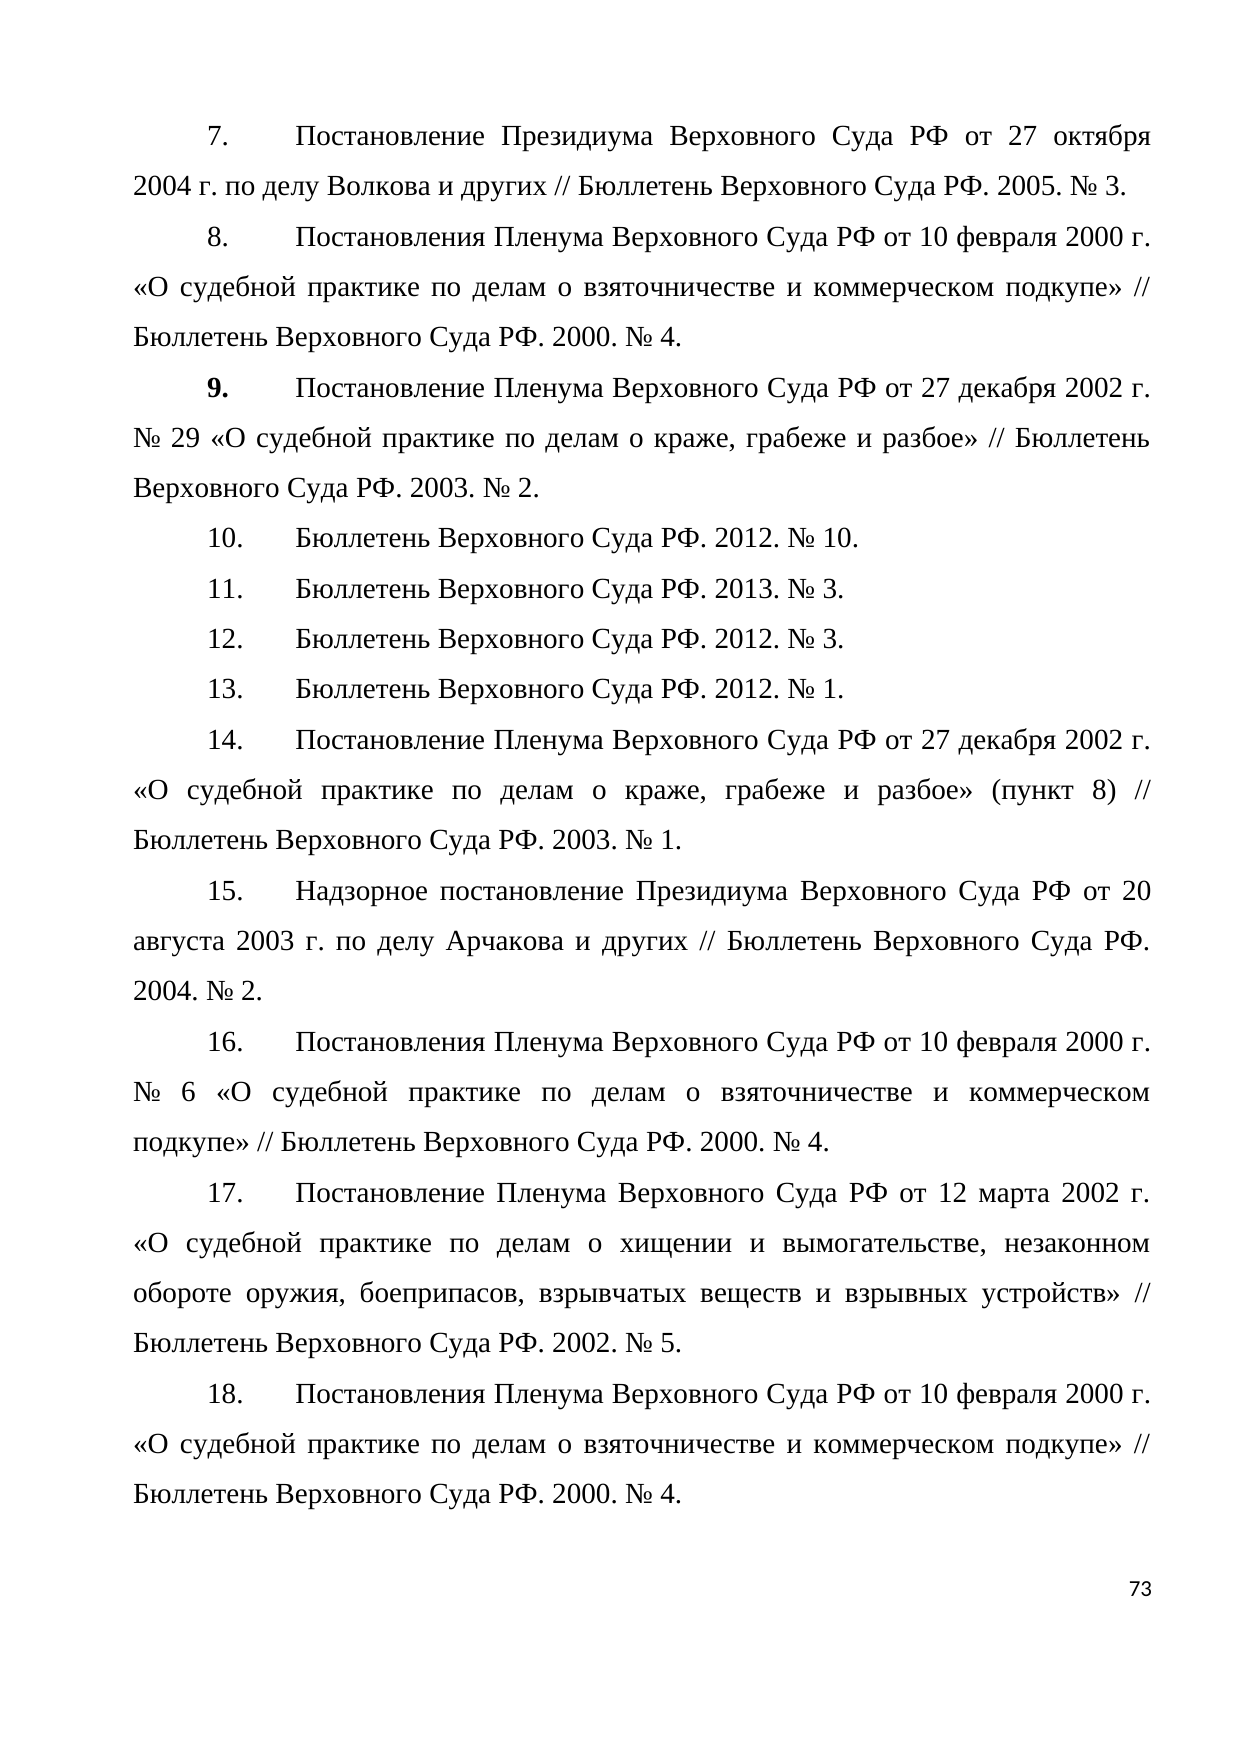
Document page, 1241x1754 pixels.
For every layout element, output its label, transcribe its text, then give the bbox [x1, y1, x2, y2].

list Постановление Пленума Верховного Суда РФ от 27 декабря 2002 г. № 29 «О судебной практике по делам о краже, грабеже и разбое» // Бюллетень Верховного Суда РФ. 2003. № 2. [133, 370, 1152, 504]
list Постановления Пленума Верховного Суда РФ от 10 февраля 2000 г. «О судебной практике по делам о взяточничестве и коммерческом подкупе» // Бюллетень Верховного Суда РФ. 2000. № 4. [133, 219, 1152, 353]
list Постановление Пленума Верховного Суда РФ от 12 марта 2002 г. «О судебной практике по делам о хищении и вымогательстве, незаконном обороте оружия, боеприпасов, взрывчатых веществ и взрывных устройств» // Бюллетень Верховного Суда РФ. 2002. № 5. [133, 1175, 1152, 1359]
list Бюллетень Верховного Суда РФ. 2012. № 1. [133, 672, 1152, 705]
list Постановление Пленума Верховного Суда РФ от 27 декабря 2002 г. «О судебной практике по делам о краже, грабеже и разбое» (пункт 8) // Бюллетень Верховного Суда РФ. 2003. № 1. [133, 722, 1152, 856]
list Бюллетень Верховного Суда РФ. 2012. № 10. [133, 521, 1152, 554]
list Постановление Президиума Верховного Суда РФ от 27 октября 2004 г. по делу Волкова и других // Бюллетень Верховного Суда РФ. 2005. № 3. [133, 118, 1152, 202]
list Надзорное постановление Президиума Верховного Суда РФ от 20 августа 2003 г. по делу Арчакова и других // Бюллетень Верховного Суда РФ. 2004. № 2. [133, 873, 1152, 1007]
list Бюллетень Верховного Суда РФ. 2012. № 3. [133, 621, 1152, 655]
list Постановления Пленума Верховного Суда РФ от 10 февраля 2000 г. «О судебной практике по делам о взяточничестве и коммерческом подкупе» // Бюллетень Верховного Суда РФ. 2000. № 4. [133, 1376, 1152, 1510]
list Постановления Пленума Верховного Суда РФ от 10 февраля 2000 г. № 6 «О судебной практике по делам о взяточничестве и коммерческом подкупе» // Бюллетень Верховного Суда РФ. 2000. № 4. [133, 1024, 1152, 1158]
list Бюллетень Верховного Суда РФ. 2013. № 3. [133, 571, 1152, 604]
